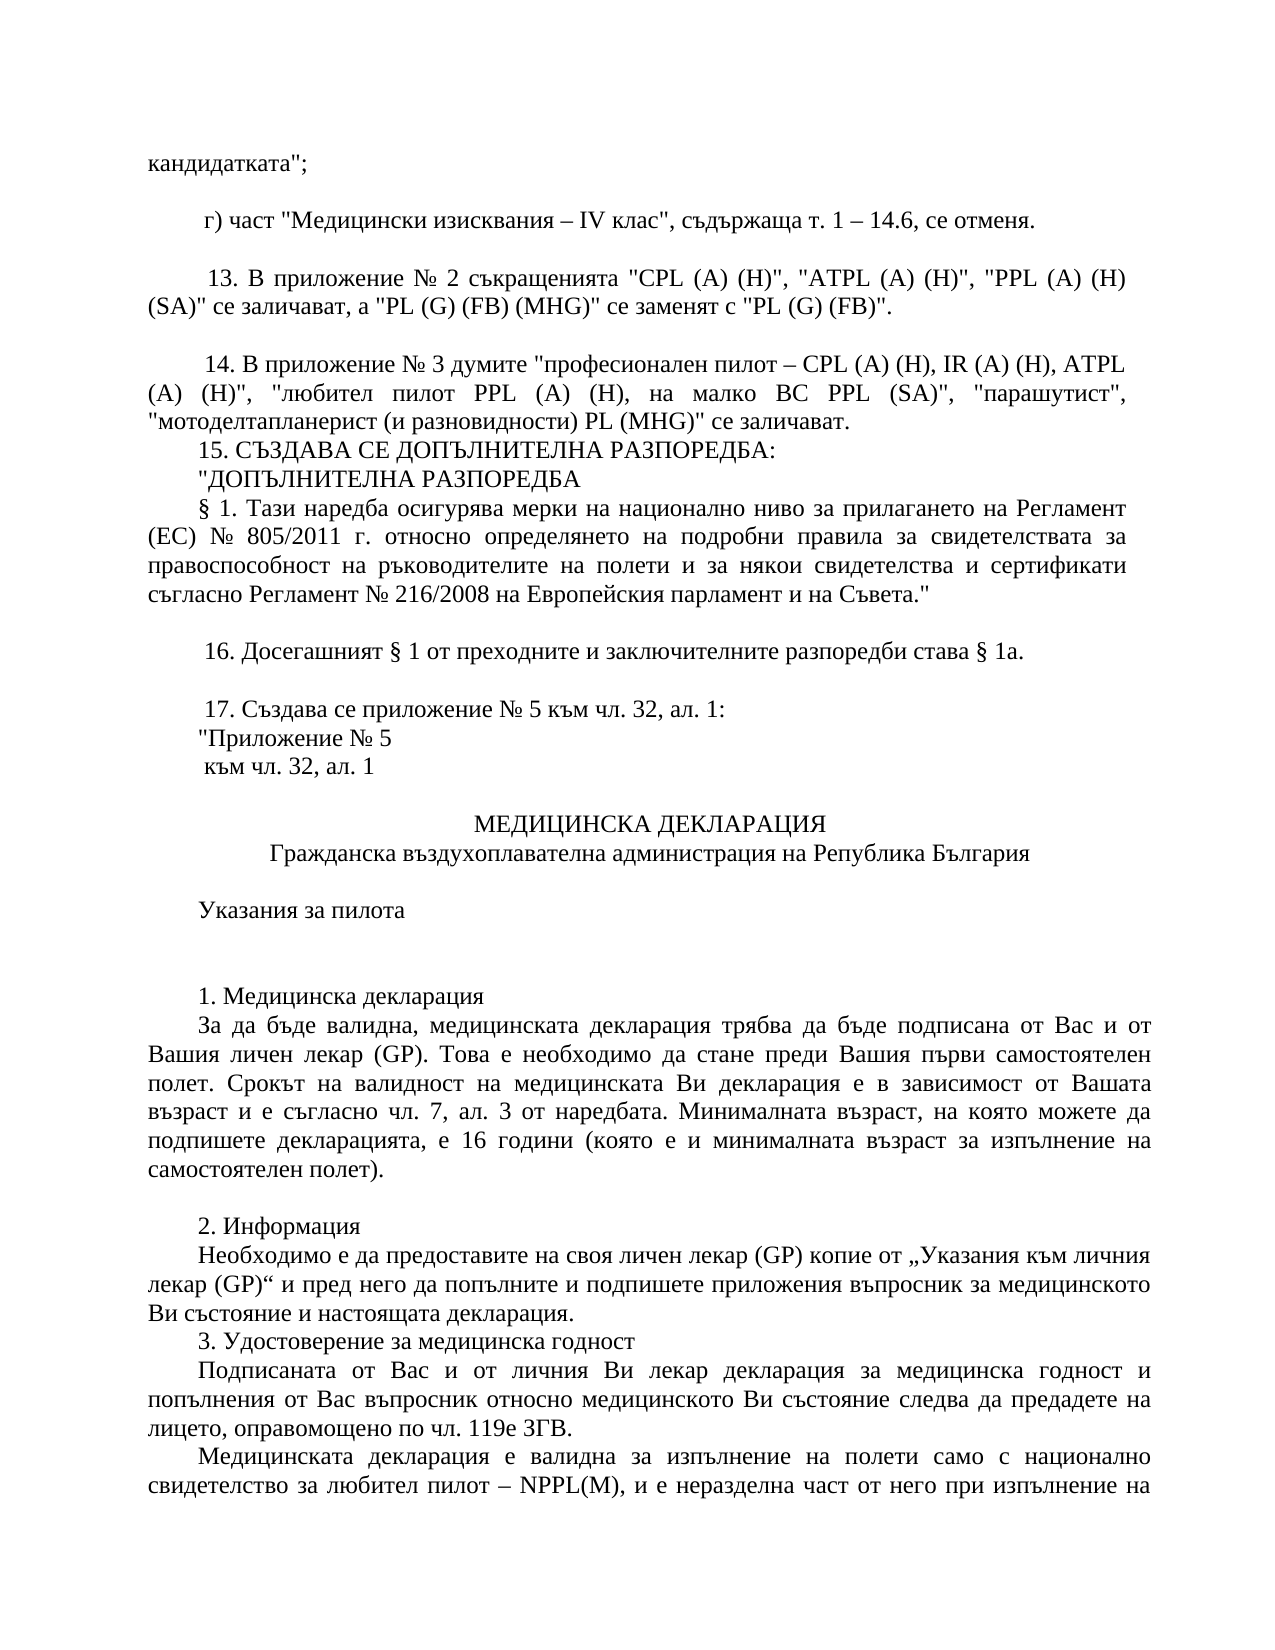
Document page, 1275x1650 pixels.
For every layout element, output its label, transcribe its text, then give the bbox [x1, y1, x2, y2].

text г) част "Медицински изисквания – ІV клас", съдържаща т. 1 – 14.6, се отменя. [148, 205, 1127, 234]
text "ДОПЪЛНИТЕЛНА РАЗПОРЕДБА [148, 464, 1127, 493]
text § 1. Тази наредба осигурява мерки на национално ниво за прилагането на Регламент (ЕС) № 805/2011 г. относно определянето на подробни правила за свидетелствата за правоспособност на ръководителите на полети и за някои свидетелства и сертификати съгласно Регламент № 216/2008 на Европейския парламент и на Съвета." [148, 493, 1127, 608]
text 17. Създава се приложение № 5 към чл. 32, ал. 1: [148, 694, 1127, 723]
table_header МЕДИЦИНСКА ДЕКЛАРАЦИЯ Гражданска въздухоплавателна администрация на Република България [148, 780, 1152, 866]
text 14. В приложение № 3 думите "професионален пилот – CPL (A) (Н), IR (A) (Н), ATPL (A) (Н)", "любител пилот PPL (A) (Н), на малко ВС PPL (SA)", "парашутист", "мотоделтапланерист (и разновидности) PL (MHG)" се заличават. [148, 349, 1127, 435]
text 15. СЪЗДАВА СЕ ДОПЪЛНИТЕЛНА РАЗПОРЕДБА: [148, 435, 1127, 464]
text "Приложение № 5 [148, 723, 1127, 751]
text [148, 148, 1127, 176]
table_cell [148, 1183, 1152, 1499]
text 16. Досегашният § 1 от преходните и заключителните разпоредби става § 1а. [148, 636, 1127, 665]
table_cell Указания за пилота [148, 866, 1152, 924]
text към чл. 32, ал. 1 [148, 751, 1127, 780]
text 13. В приложение № 2 съкращенията "CPL (A) (Н)", "ATPL (A) (Н)", "PPL (A) (Н) (SA)" се заличават, а "PL (G) (FB) (MHG)" се заменят с "PL (G) (FB)". [148, 263, 1127, 320]
table_header 1. Медицинска декларация За да бъде валидна, медицинската декларация трябва да бъде подписана от Вас и от Вашия личен лекар (GP). Това е необходимо да стане преди Вашия първи самостоятелен полет. Срокът на валидност на медицинската Ви декларация е в зависимост от Вашата възраст и е съгласно чл. 7, ал. 3 от наредбата. Минималната възраст, на която можете да подпишете декларацията, е 16 години (която е и минималната възраст за изпълнение на самостоятелен полет). [148, 953, 1152, 1183]
